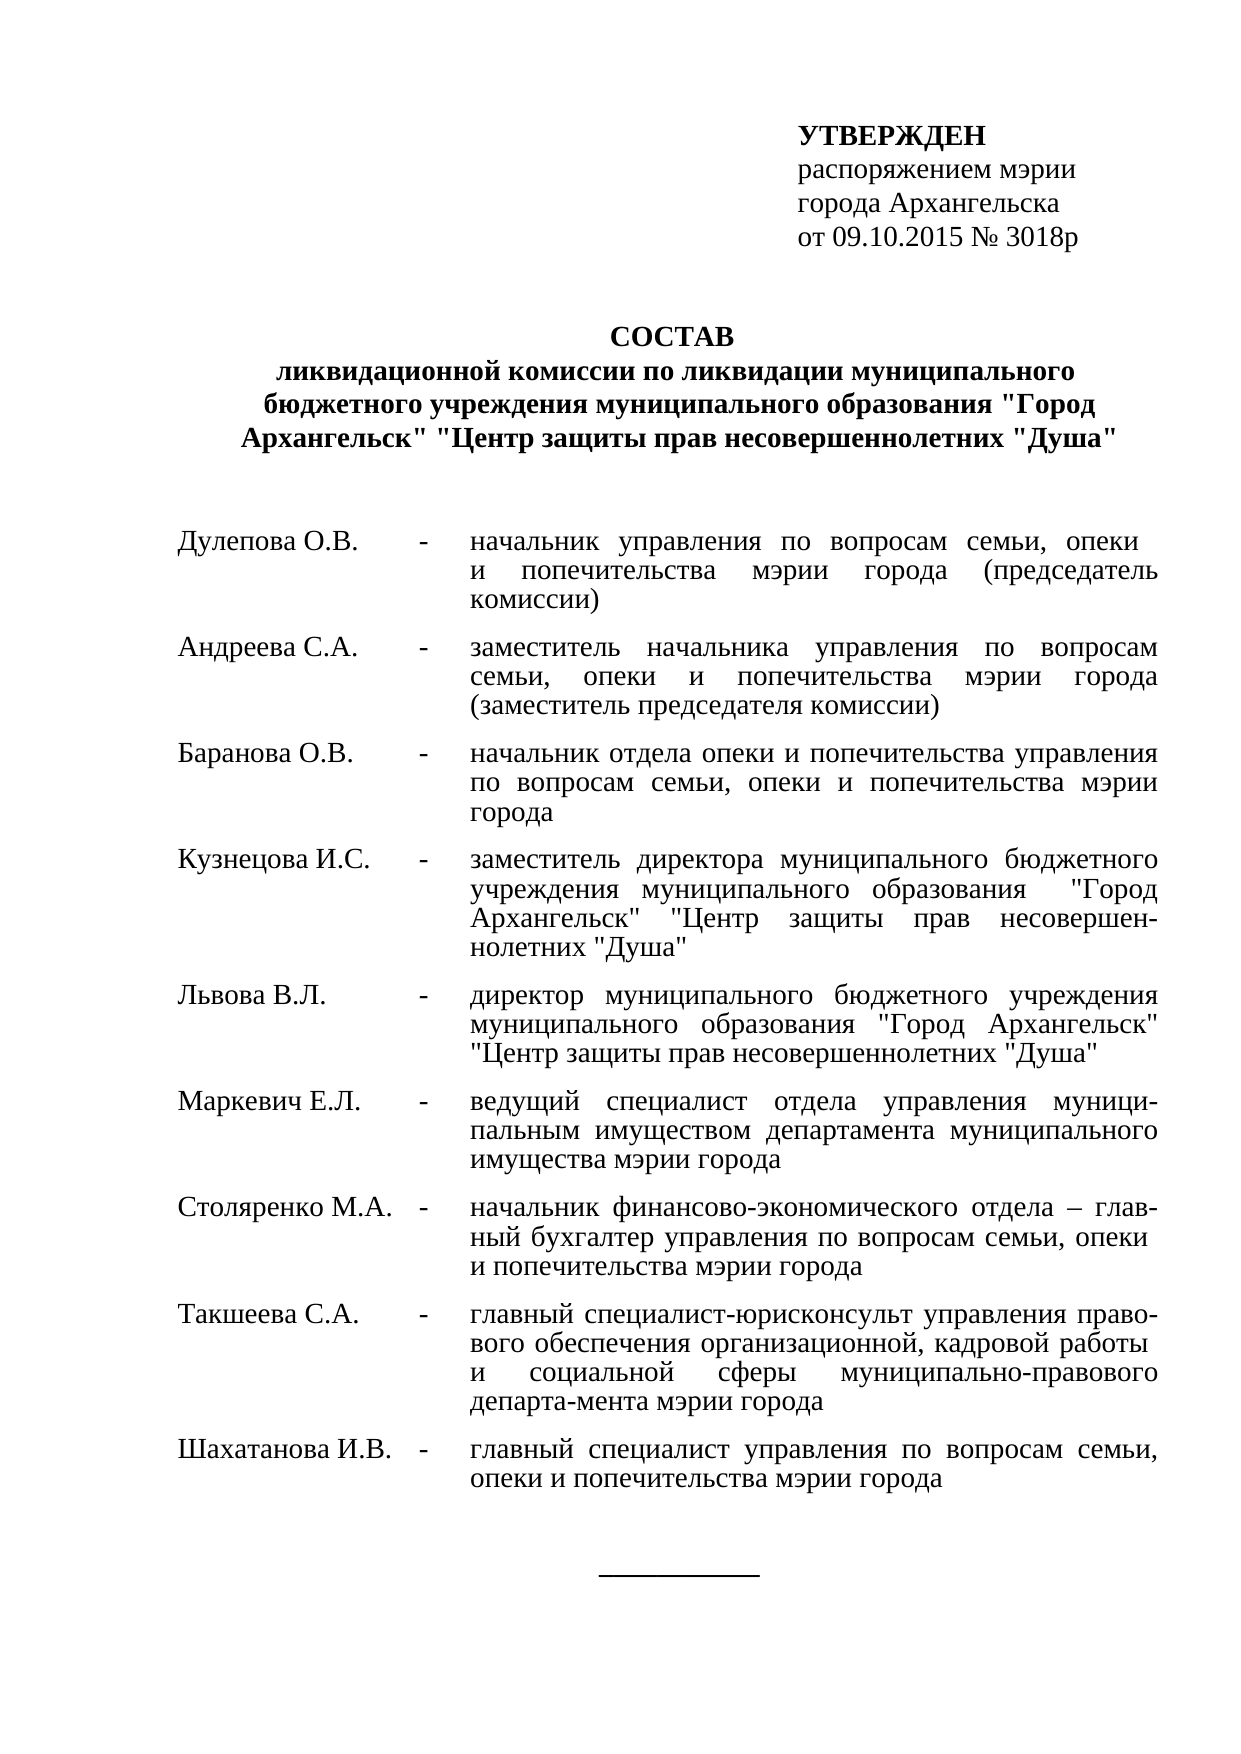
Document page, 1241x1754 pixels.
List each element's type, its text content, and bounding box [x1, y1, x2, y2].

table_cell начальник финансово-экономического отдела – глав-ный бухгалтер управления по вопросам семьи, опеки и попечительства мэрии города [459, 1194, 1170, 1300]
table_cell - [407, 846, 459, 981]
table_cell Шахатанова И.В. [166, 1435, 407, 1512]
table_cell - [407, 981, 459, 1087]
table_header - [407, 527, 459, 633]
table_cell главный специалист управления по вопросам семьи, опеки и попечительства мэрии города [459, 1435, 1170, 1512]
table_cell Андреева С.А. [166, 633, 407, 739]
table_cell Львова В.Л. [166, 981, 407, 1087]
table_cell Баранова О.В. [166, 739, 407, 846]
table_cell заместитель директора муниципального бюджетного учреждения муниципального образования "Город Архангельск" "Центр защиты прав несовершен-нолетних "Душа" [459, 846, 1170, 981]
table_cell - [407, 1087, 459, 1193]
text ___________ [177, 1546, 1181, 1579]
table_cell директор муниципального бюджетного учреждения муниципального образования "Город Архангельск" "Центр защиты прав несовершеннолетних "Душа" [459, 981, 1170, 1087]
table_cell - [407, 1194, 459, 1300]
text УТВЕРЖДЕН [797, 118, 1181, 152]
table_cell Такшеева С.А. [166, 1300, 407, 1435]
table_cell начальник отдела опеки и попечительства управления по вопросам семьи, опеки и попечительства мэрии города [459, 739, 1170, 846]
text ликвидационной комиссии по ликвидации муниципального бюджетного учреждения муниципального образования "Город Архангельск" "Центр защиты прав несовершеннолетних "Душа" [177, 353, 1181, 453]
table_cell главный специалист-юрисконсульт управления право-вого обеспечения организационной, кадровой работы и социальной сферы муниципально-правового департа-мента мэрии города [459, 1300, 1170, 1435]
text от 09.10.2015 № 3018р [797, 219, 1181, 252]
table_cell - [407, 633, 459, 739]
table_cell заместитель начальника управления по вопросам семьи, опеки и попечительства мэрии города (заместитель председателя комиссии) [459, 633, 1170, 739]
table_header начальник управления по вопросам семьи, опеки и попечительства мэрии города (председатель комиссии) [459, 527, 1170, 633]
table_cell Кузнецова И.С. [166, 846, 407, 981]
text СОСТАВ [177, 319, 1167, 353]
table_cell - [407, 1300, 459, 1435]
table_cell Столяренко М.А. [166, 1194, 407, 1300]
table_cell ведущий специалист отдела управления муници-пальным имуществом департамента муниципального имущества мэрии города [459, 1087, 1170, 1193]
table_cell - [407, 1435, 459, 1512]
table_header Дулепова О.В. [166, 527, 407, 633]
table_cell - [407, 739, 459, 846]
table_cell Маркевич Е.Л. [166, 1087, 407, 1193]
text распоряжением мэрии города Архангельска [797, 152, 1181, 219]
